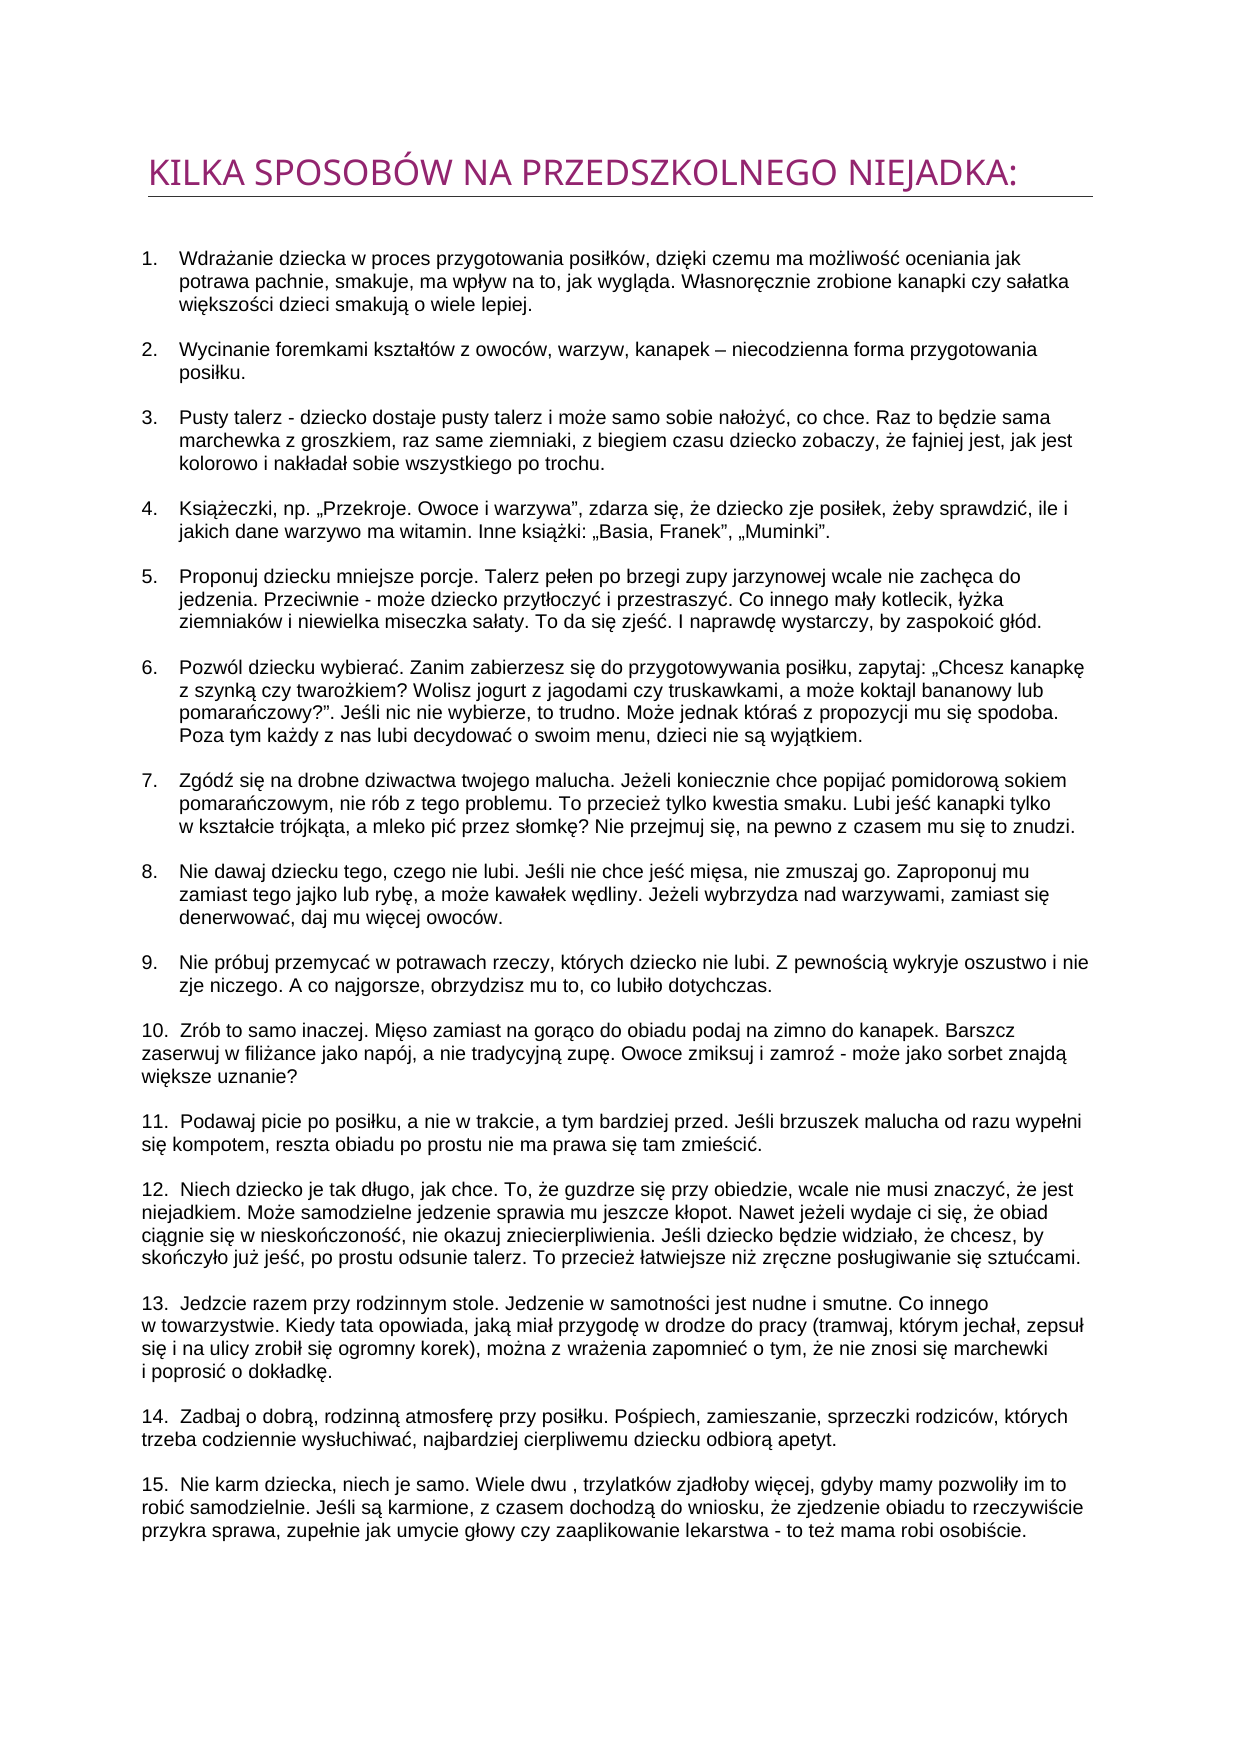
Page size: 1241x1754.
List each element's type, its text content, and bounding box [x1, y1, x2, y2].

list Pozwól dziecku wybierać. Zanim zabierzesz się do przygotowywania posiłku, zapytaj: „Chcesz kanapkę z szynką czy twarożkiem? Wolisz jogurt z jagodami czy truskawkami, a może koktajl bananowy lub pomarańczowy?”. Jeśli nic nie wybierze, to trudno. Może jednak któraś z propozycji mu się spodoba. Poza tym każdy z nas lubi decydować o swoim menu, dzieci nie są wyjątkiem. [141, 656, 1093, 747]
text 13. Jedzcie razem przy rodzinnym stole. Jedzenie w samotności jest nudne i smutne. Co innego w towarzystwie. Kiedy tata opowiada, jaką miał przygodę w drodze do pracy (tramwaj, którym jechał, zepsuł się i na ulicy zrobił się ogromny korek), można z wrażenia zapomnieć o tym, że nie znosi się marchewki i poprosić o dokładkę. [141, 1292, 1093, 1382]
text KILKA SPOSOBÓW NA PRZEDSZKOLNEGO NIEJADKA: [148, 148, 1093, 196]
list Pusty talerz - dziecko dostaje pusty talerz i może samo sobie nałożyć, co chce. Raz to będzie sama marchewka z groszkiem, raz same ziemniaki, z biegiem czasu dziecko zobaczy, że fajniej jest, jak jest kolorowo i nakładał sobie wszystkiego po trochu. [141, 406, 1093, 474]
list Książeczki, np. „Przekroje. Owoce i warzywa”, zdarza się, że dziecko zje posiłek, żeby sprawdzić, ile i jakich dane warzywo ma witamin. Inne książki: „Basia, Franek”, „Muminki”. [141, 497, 1093, 542]
text 15. Nie karm dziecka, niech je samo. Wiele dwu , trzylatków zjadłoby więcej, gdyby mamy pozwoliły im to robić samodzielnie. Jeśli są karmione, z czasem dochodzą do wniosku, że zjedzenie obiadu to rzeczywiście przykra sprawa, zupełnie jak umycie głowy czy zaaplikowanie lekarstwa - to też mama robi osobiście. [141, 1473, 1093, 1541]
text 11. Podawaj picie po posiłku, a nie w trakcie, a tym bardziej przed. Jeśli brzuszek malucha od razu wypełni się kompotem, reszta obiadu po prostu nie ma prawa się tam zmieścić. [141, 1110, 1093, 1155]
list Nie próbuj przemycać w potrawach rzeczy, których dziecko nie lubi. Z pewnością wykryje oszustwo i nie zje niczego. A co najgorsze, obrzydzisz mu to, co lubiło dotychczas. [141, 951, 1093, 996]
list Zgódź się na drobne dziwactwa twojego malucha. Jeżeli koniecznie chce popijać pomidorową sokiem pomarańczowym, nie rób z tego problemu. To przecież tylko kwestia smaku. Lubi jeść kanapki tylko w kształcie trójkąta, a mleko pić przez słomkę? Nie przejmuj się, na pewno z czasem mu się to znudzi. [141, 769, 1093, 837]
list Wdrażanie dziecka w proces przygotowania posiłków, dzięki czemu ma możliwość oceniania jak potrawa pachnie, smakuje, ma wpływ na to, jak wygląda. Własnoręcznie zrobione kanapki czy sałatka większości dzieci smakują o wiele lepiej. [141, 247, 1093, 315]
list Wycinanie foremkami kształtów z owoców, warzyw, kanapek – niecodzienna forma przygotowania posiłku. [141, 338, 1093, 383]
text 10. Zrób to samo inaczej. Mięso zamiast na gorąco do obiadu podaj na zimno do kanapek. Barszcz zaserwuj w filiżance jako napój, a nie tradycyjną zupę. Owoce zmiksuj i zamroź - może jako sorbet znajdą większe uznanie? [141, 1019, 1093, 1087]
list Nie dawaj dziecku tego, czego nie lubi. Jeśli nie chce jeść mięsa, nie zmuszaj go. Zaproponuj mu zamiast tego jajko lub rybę, a może kawałek wędliny. Jeżeli wybrzydza nad warzywami, zamiast się denerwować, daj mu więcej owoców. [141, 860, 1093, 928]
text 14. Zadbaj o dobrą, rodzinną atmosferę przy posiłku. Pośpiech, zamieszanie, sprzeczki rodziców, których trzeba codziennie wysłuchiwać, najbardziej cierpliwemu dziecku odbiorą apetyt. [141, 1405, 1093, 1451]
list Proponuj dziecku mniejsze porcje. Talerz pełen po brzegi zupy jarzynowej wcale nie zachęca do jedzenia. Przeciwnie - może dziecko przytłoczyć i przestraszyć. Co innego mały kotlecik, łyżka ziemniaków i niewielka miseczka sałaty. To da się zjeść. I naprawdę wystarczy, by zaspokoić głód. [141, 565, 1093, 633]
text 12. Niech dziecko je tak długo, jak chce. To, że guzdrze się przy obiedzie, wcale nie musi znaczyć, że jest niejadkiem. Może samodzielne jedzenie sprawia mu jeszcze kłopot. Nawet jeżeli wydaje ci się, że obiad ciągnie się w nieskończoność, nie okazuj zniecierpliwienia. Jeśli dziecko będzie widziało, że chcesz, by skończyło już jeść, po prostu odsunie talerz. To przecież łatwiejsze niż zręczne posługiwanie się sztućcami. [141, 1178, 1093, 1269]
